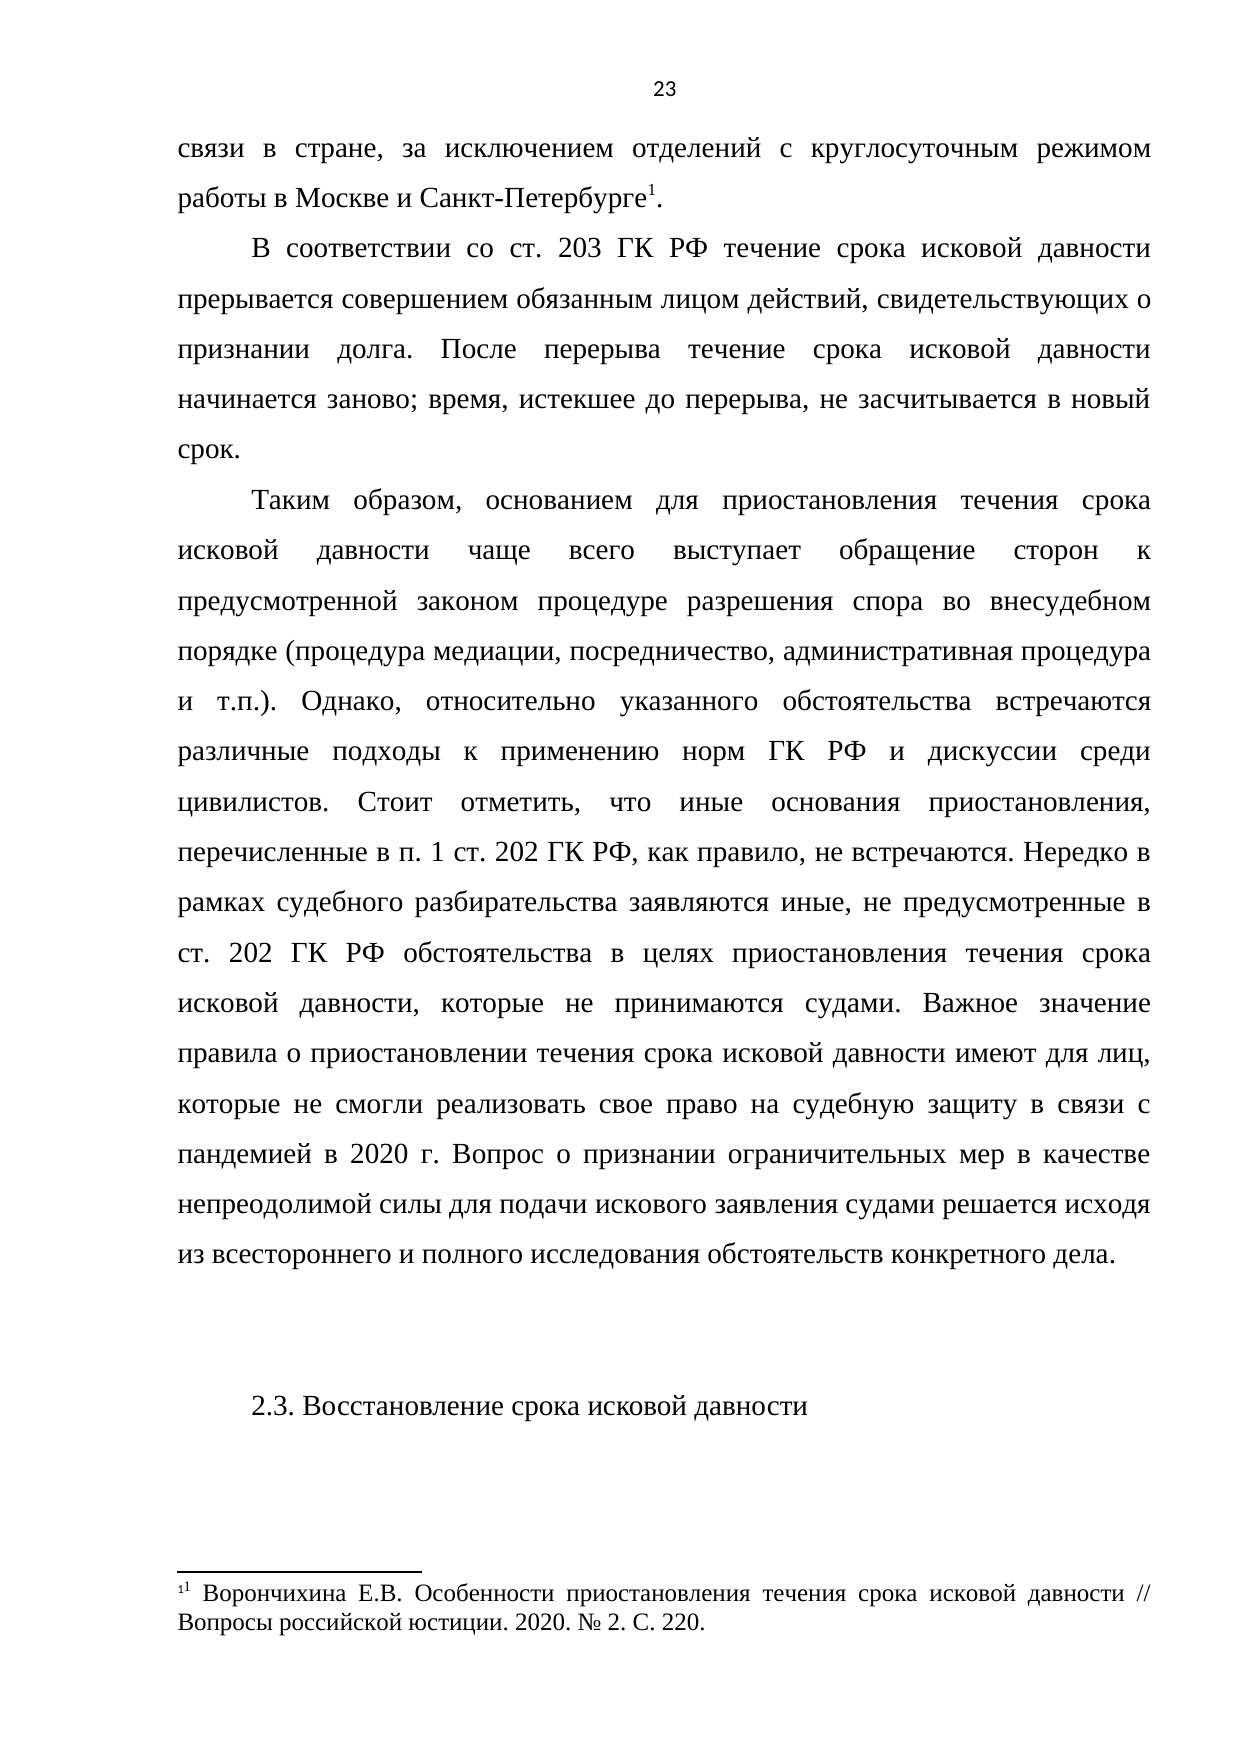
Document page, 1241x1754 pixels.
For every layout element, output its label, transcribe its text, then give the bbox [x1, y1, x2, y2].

subtitle 2.3. Восстановление срока исковой давности [177, 1388, 1152, 1421]
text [177, 130, 1152, 214]
text В соответствии со ст. 203 ГК РФ течение срока исковой давности прерывается совершением обязанным лицом действий, свидетельствующих о признании долга. После перерыва течение срока исковой давности начинается заново; время, истекшее до перерыва, не засчитывается в новый срок. [177, 230, 1152, 465]
text Таким образом, основанием для приостановления течения срока исковой давности чаще всего выступает обращение сторон к предусмотренной законом процедуре разрешения спора во внесудебном порядке (процедура медиации, посредничество, административная процедура и т.п.). Однако, относительно указанного обстоятельства встречаются различные подходы к применению норм ГК РФ и дискуссии среди цивилистов. Стоит отметить, что иные основания приостановления, перечисленные в п. 1 ст. 202 ГК РФ, как правило, не встречаются. Нередко в рамках судебного разбирательства заявляются иные, не предусмотренные в ст. 202 ГК РФ обстоятельства в целях приостановления течения срока исковой давности, которые не принимаются судами. Важное значение правила о приостановлении течения срока исковой давности имеют для лиц, которые не смогли реализовать свое право на судебную защиту в связи с пандемией в 2020 г. Вопрос о признании ограничительных мер в качестве непреодолимой силы для подачи искового заявления судами решается исходя из всестороннего и полного исследования обстоятельств конкретного дела. [177, 482, 1152, 1270]
